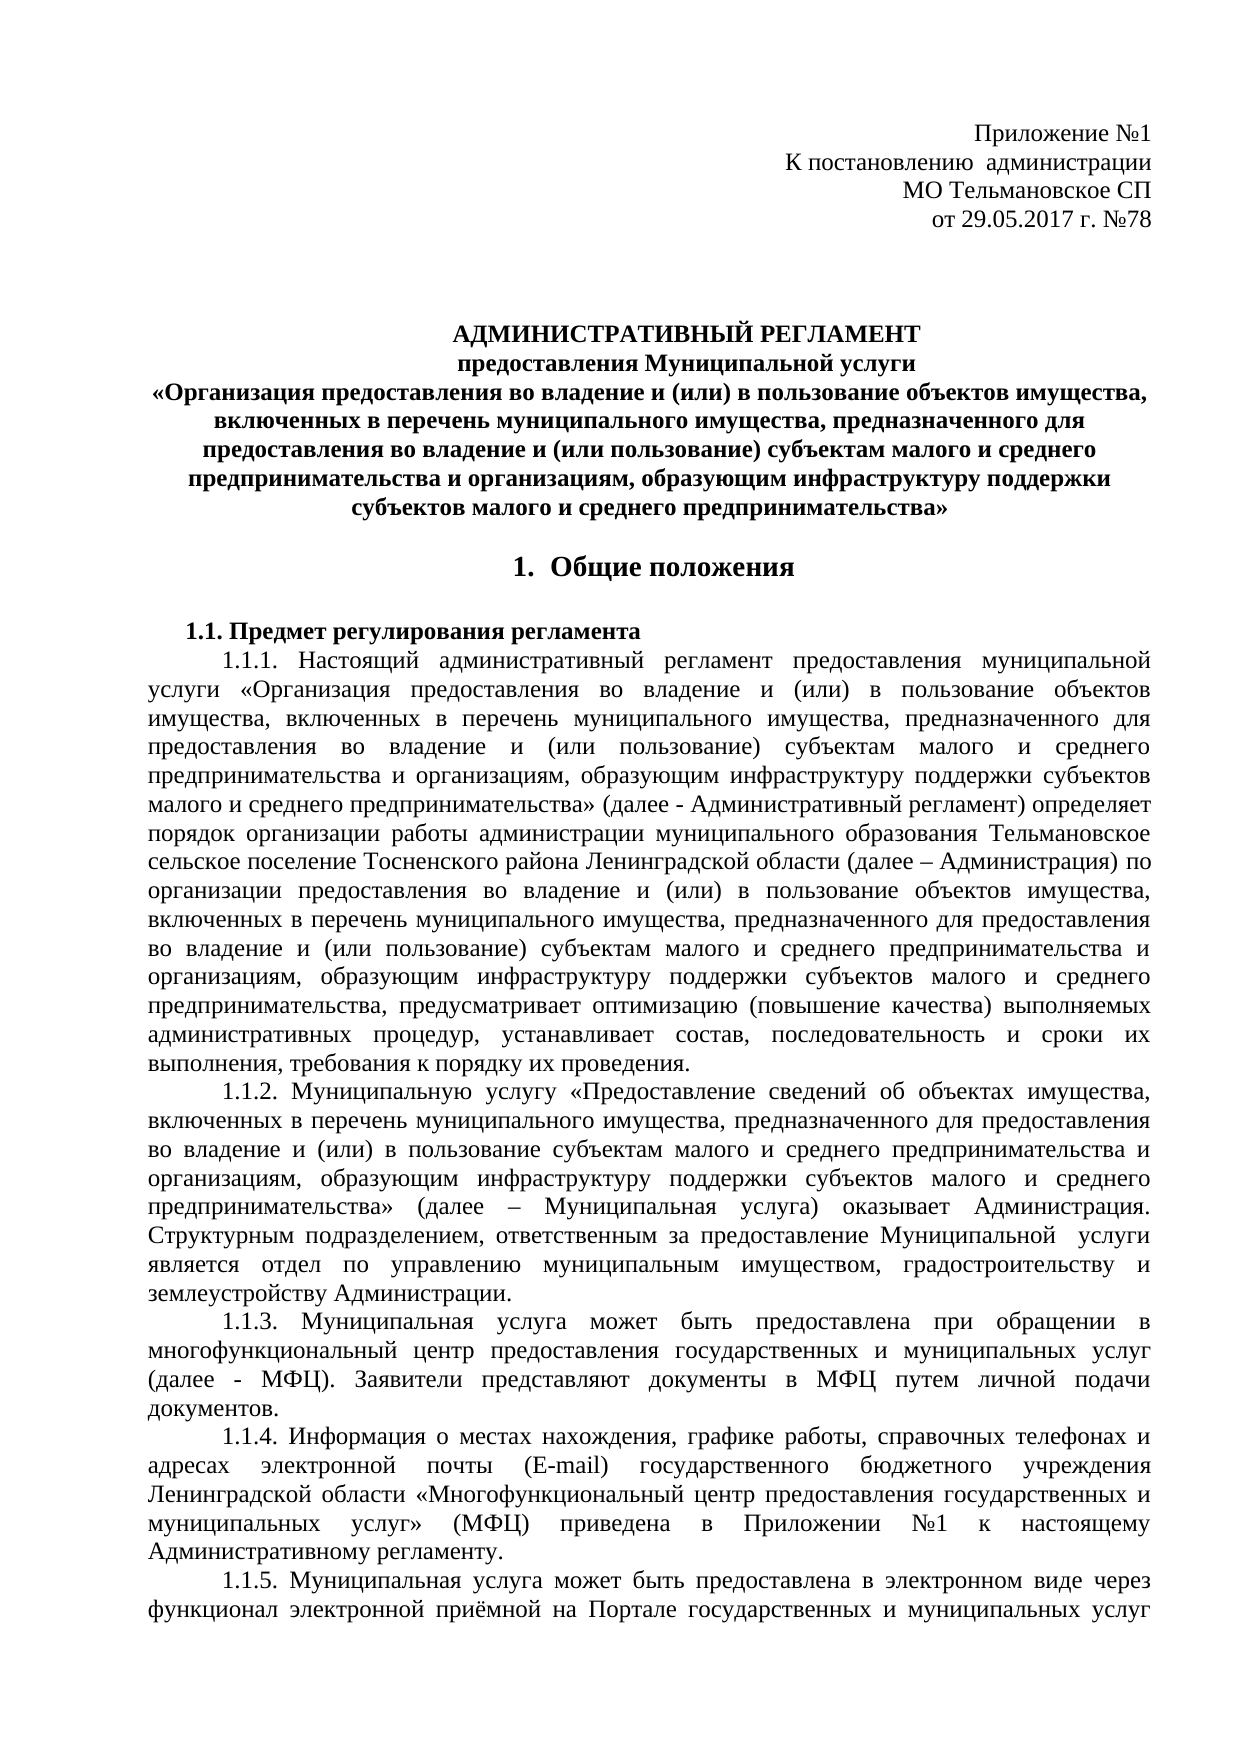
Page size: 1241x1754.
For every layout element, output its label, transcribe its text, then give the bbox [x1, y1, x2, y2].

text 1.1.1. Настоящий административный регламент предоставления муниципальной услуги «Организация предоставления во владение и (или) в пользование объектов имущества, включенных в перечень муниципального имущества, предназначенного для предоставления во владение и (или пользование) субъектам малого и среднего предпринимательства и организациям, образующим инфраструктуру поддержки субъектов малого и среднего предпринимательства» (далее - Административный регламент) определяет порядок организации работы администрации муниципального образования Тельмановское сельское поселение Тосненского района Ленинградской области (далее – Администрация) по организации предоставления во владение и (или) в пользование объектов имущества, включенных в перечень муниципального имущества, предназначенного для предоставления во владение и (или пользование) субъектам малого и среднего предпринимательства и организациям, образующим инфраструктуру поддержки субъектов малого и среднего предпринимательства, предусматривает оптимизацию (повышение качества) выполняемых административных процедур, устанавливает состав, последовательность и сроки их выполнения, требования к порядку их проведения. [148, 645, 1152, 1076]
text «Организация предоставления во владение и (или) в пользование объектов имущества, включенных в перечень муниципального имущества, предназначенного для предоставления во владение и (или пользование) субъектам малого и среднего предпринимательства и организациям, образующим инфраструктуру поддержки субъектов малого и среднего предпринимательства» [148, 377, 1152, 521]
text 1.1. Предмет регулирования регламента [185, 616, 1152, 645]
text МО Тельмановское СП [148, 176, 1152, 204]
text предоставления Муниципальной услуги [148, 348, 1152, 377]
text 1.1.4. Информация о местах нахождения, графике работы, справочных телефонах и адресах электронной почты (E-mail) государственного бюджетного учреждения Ленинградской области «Многофункциональный центр предоставления государственных и муниципальных услуг» (МФЦ) приведена в Приложении №1 к настоящему Административному регламенту. [148, 1421, 1152, 1565]
list Общие положения [156, 549, 1152, 583]
text от 29.05.2017 г. №78 [148, 204, 1152, 233]
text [148, 1565, 1152, 1623]
text К постановлению администрации [148, 147, 1152, 176]
text 1.1.2. Муниципальную услугу «Предоставление сведений об объектах имущества, включенных в перечень муниципального имущества, предназначенного для предоставления во владение и (или) в пользование субъектам малого и среднего предпринимательства и организациям, образующим инфраструктуру поддержки субъектов малого и среднего предпринимательства» (далее – Муниципальная услуга) оказывает Администрация. Структурным подразделением, ответственным за предоставление Муниципальной услуги является отдел по управлению муниципальным имуществом, градостроительству и землеустройству Администрации. [148, 1076, 1152, 1306]
text 1.1.3. Муниципальная услуга может быть предоставлена при обращении в многофункциональный центр предоставления государственных и муниципальных услуг (далее - МФЦ). Заявители представляют документы в МФЦ путем личной подачи документов. [148, 1306, 1152, 1421]
text Приложение №1 [148, 118, 1152, 147]
text АДМИНИСТРАТИВНЫЙ РЕГЛАМЕНТ [148, 319, 1152, 348]
